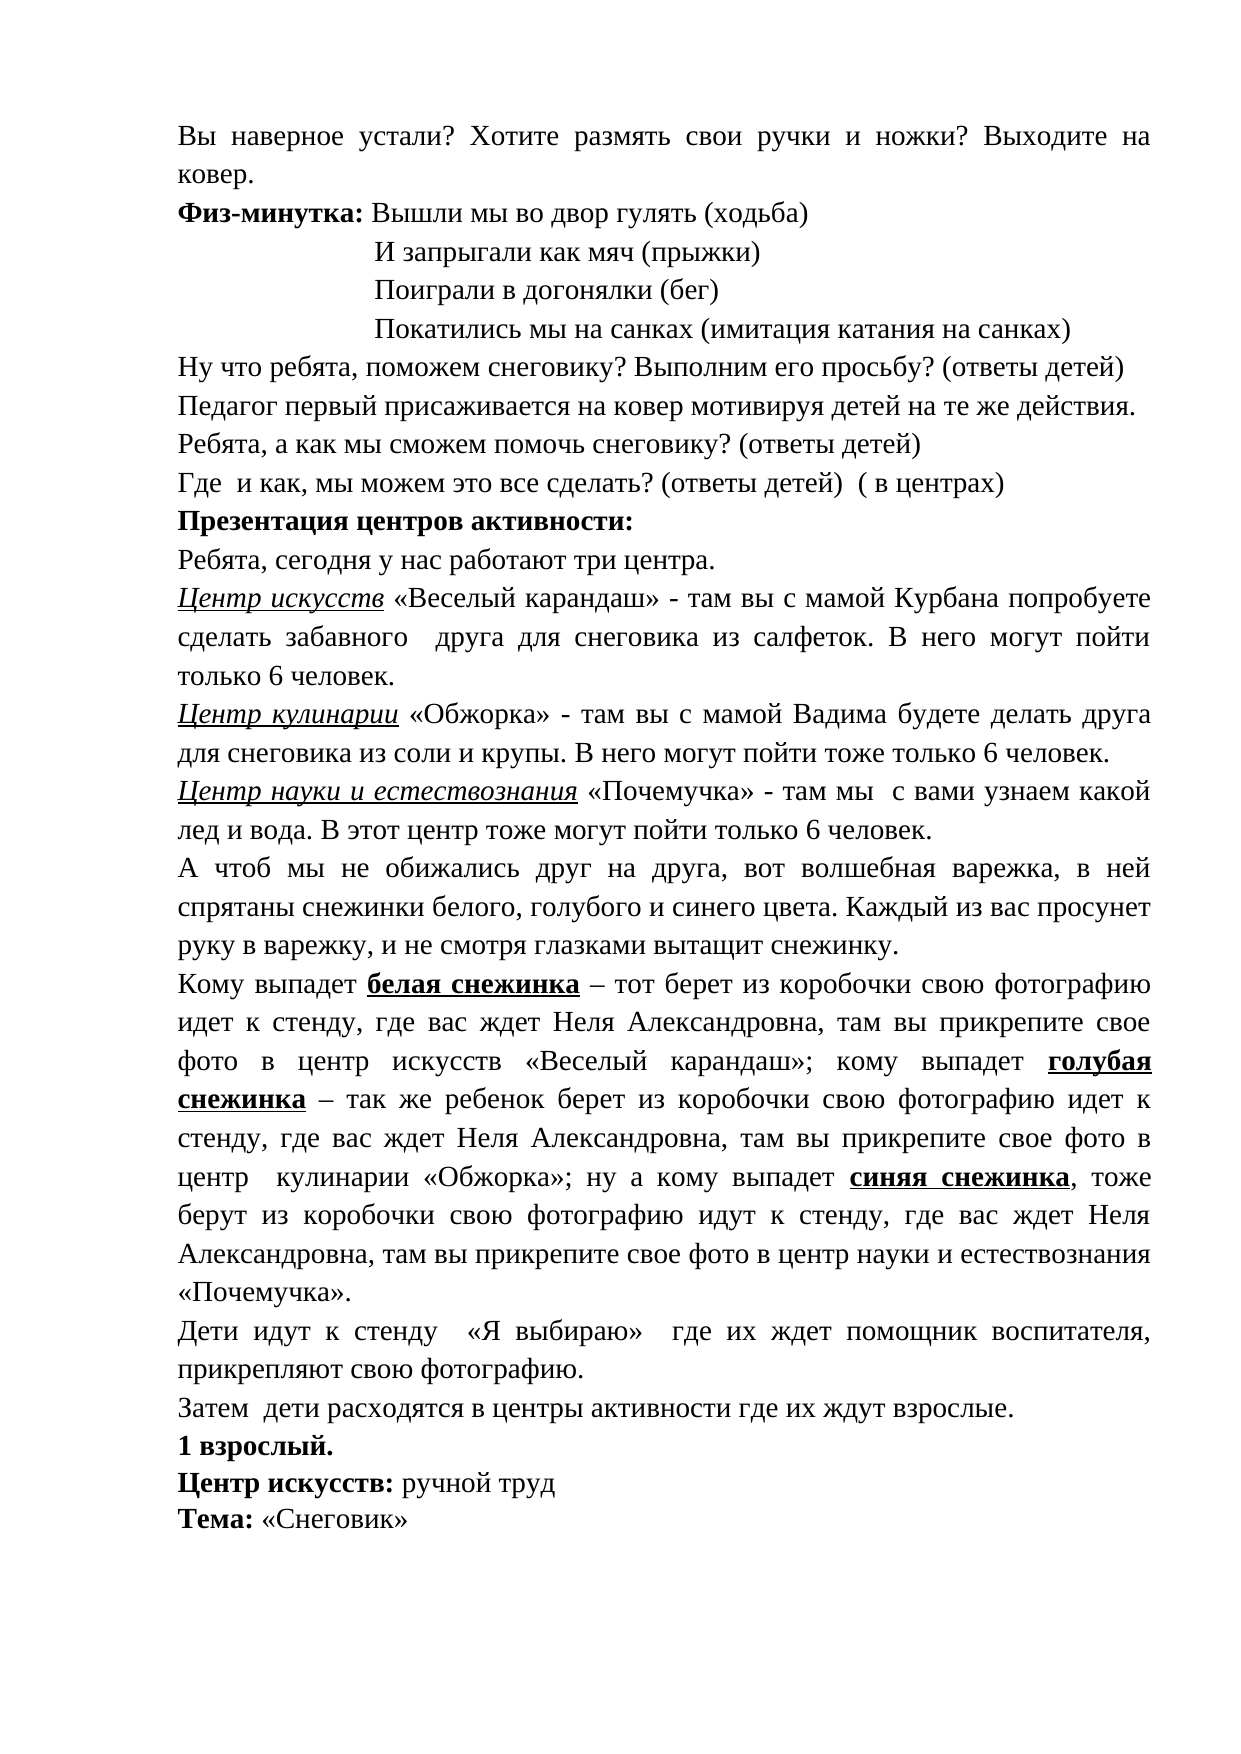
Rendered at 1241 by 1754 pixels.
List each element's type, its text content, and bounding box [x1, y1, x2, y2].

text Кому выпадет белая снежинка – тот берет из коробочки свою фотографию идет к стенду, где вас ждет Неля Александровна, там вы прикрепите свое фото в центр искусств «Веселый карандаш»; кому выпадет голубая снежинка – так же ребенок берет из коробочки свою фотографию идет к стенду, где вас ждет Неля Александровна, там вы прикрепите свое фото в центр кулинарии «Обжорка»; ну а кому выпадет синяя снежинка, тоже берут из коробочки свою фотографию идут к стенду, где вас ждет Неля Александровна, там вы прикрепите свое фото в центр науки и естествознания «Почемучка». [177, 966, 1152, 1308]
text Центр кулинарии «Обжорка» - там вы с мамой Вадима будете делать друга для снеговика из соли и крупы. В него могут пойти тоже только 6 человек. [177, 696, 1152, 768]
text Дети идут к стенду «Я выбираю» где их ждет помощник воспитателя, прикрепляют свою фотографию. [177, 1313, 1152, 1385]
text Ребята, а как мы сможем помочь снеговику? (ответы детей) [177, 426, 1152, 460]
text Вы наверное устали? Хотите размять свои ручки и ножки? Выходите на ковер. [177, 118, 1152, 190]
text А чтоб мы не обижались друг на друга, вот волшебная варежка, в ней спрятаны снежинки белого, голубого и синего цвета. Каждый из вас просунет руку в варежку, и не смотря глазками вытащит снежинку. [177, 850, 1152, 961]
text Тема: «Снеговик» [177, 1501, 1152, 1534]
text Ну что ребята, поможем снеговику? Выполним его просьбу? (ответы детей) [177, 349, 1152, 383]
text Центр искусств: ручной труд [177, 1465, 1152, 1498]
text Где и как, мы можем это все сделать? (ответы детей) ( в центрах) [177, 465, 1152, 498]
text Физ-минутка: Вышли мы во двор гулять (ходьба) [177, 195, 1152, 229]
text Центр искусств «Веселый карандаш» - там вы с мамой Курбана попробуете сделать забавного друга для снеговика из салфеток. В него могут пойти только 6 человек. [177, 581, 1152, 691]
text Педагог первый присаживается на ковер мотивируя детей на те же действия. [177, 388, 1152, 421]
text Ребята, сегодня у нас работают три центра. [177, 542, 1152, 576]
text Презентация центров активности: [177, 503, 1152, 537]
text Покатились мы на санках (имитация катания на санках) [177, 311, 1152, 344]
text Центр науки и естествознания «Почемучка» - там мы с вами узнаем какой лед и вода. В этот центр тоже могут пойти только 6 человек. [177, 773, 1152, 845]
text И запрыгали как мяч (прыжки) [177, 234, 1152, 267]
text Поиграли в догонялки (бег) [177, 272, 1152, 306]
text Затем дети расходятся в центры активности где их ждут взрослые. [177, 1390, 1152, 1423]
text 1 взрослый. [177, 1428, 1152, 1462]
